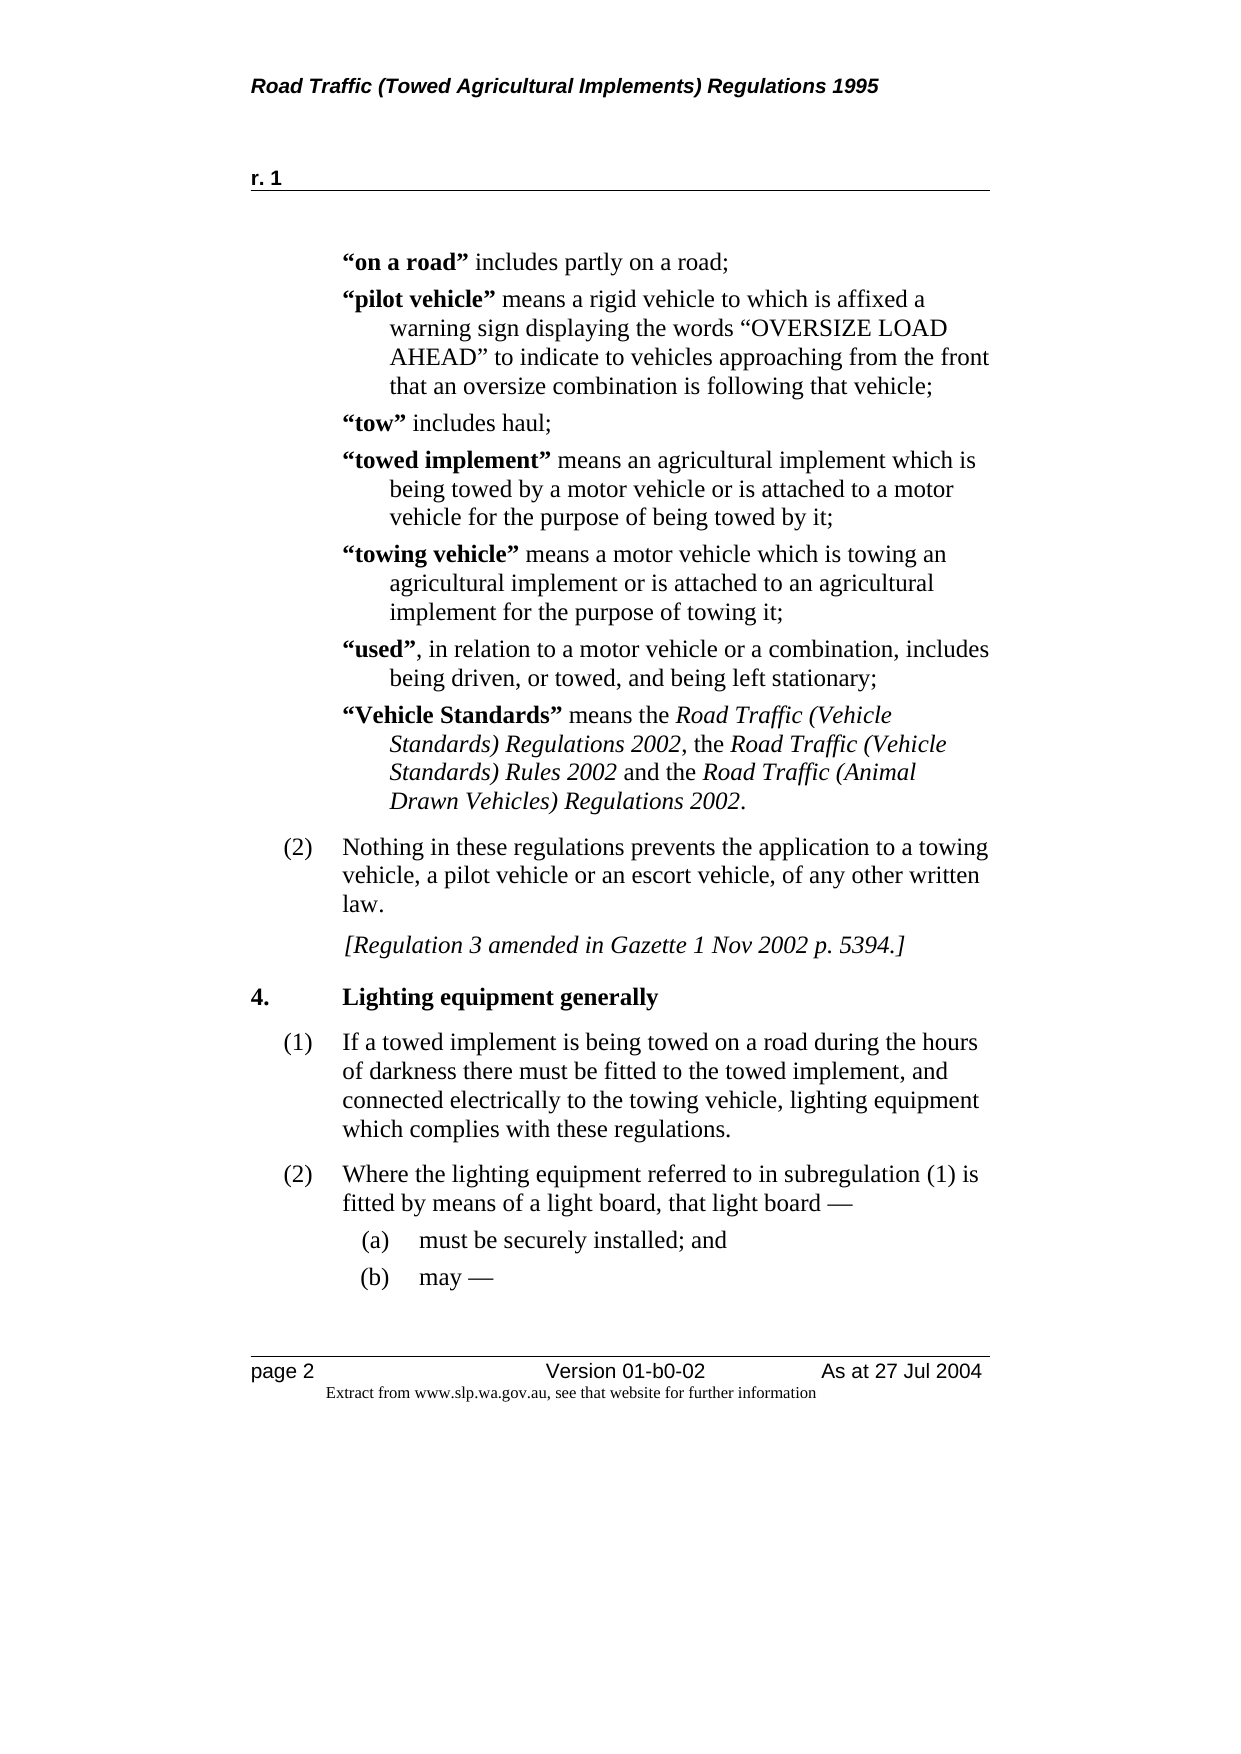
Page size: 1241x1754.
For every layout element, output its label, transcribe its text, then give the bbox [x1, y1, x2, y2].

subtitle 4. Lighting equipment generally [251, 982, 990, 1011]
text “towed implement” means an agricultural implement which is being towed by a motor vehicle or is attached to a motor vehicle for the purpose of being towed by it; [251, 445, 990, 531]
text “towing vehicle” means a motor vehicle which is towing an agricultural implement or is attached to an agricultural implement for the purpose of towing it; [251, 539, 990, 626]
text “tow” includes haul; [251, 408, 990, 437]
text (b) may — [251, 1262, 990, 1291]
text (2) Nothing in these regulations prevents the application to a towing vehicle, a pilot vehicle or an escort vehicle, of any other written law. [251, 832, 990, 918]
text (2) Where the lighting equipment referred to in subregulation (1) is fitted by means of a light board, that light board — [251, 1159, 990, 1217]
text “pilot vehicle” means a rigid vehicle to which is affixed a warning sign displaying the words “OVERSIZE LOAD AHEAD” to indicate to vehicles approaching from the front that an oversize combination is following that vehicle; [251, 284, 990, 399]
text [Regulation 3 amended in Gazette 1 Nov 2002 p. 5394.] [251, 930, 990, 959]
text “Vehicle Standards” means the Road Traffic (Vehicle Standards) Regulations 2002, the Road Traffic (Vehicle Standards) Rules 2002 and the Road Traffic (Animal Drawn Vehicles) Regulations 2002. [251, 700, 990, 815]
text (1) If a towed implement is being towed on a road during the hours of darkness there must be fitted to the towed implement, and connected electrically to the towing vehicle, lighting equipment which complies with these regulations. [251, 1027, 990, 1142]
text “on a road” includes partly on a road; [251, 247, 990, 276]
text “used”, in relation to a motor vehicle or a combination, includes being driven, or towed, and being left stationary; [251, 634, 990, 692]
text (a) must be securely installed; and [251, 1225, 990, 1254]
